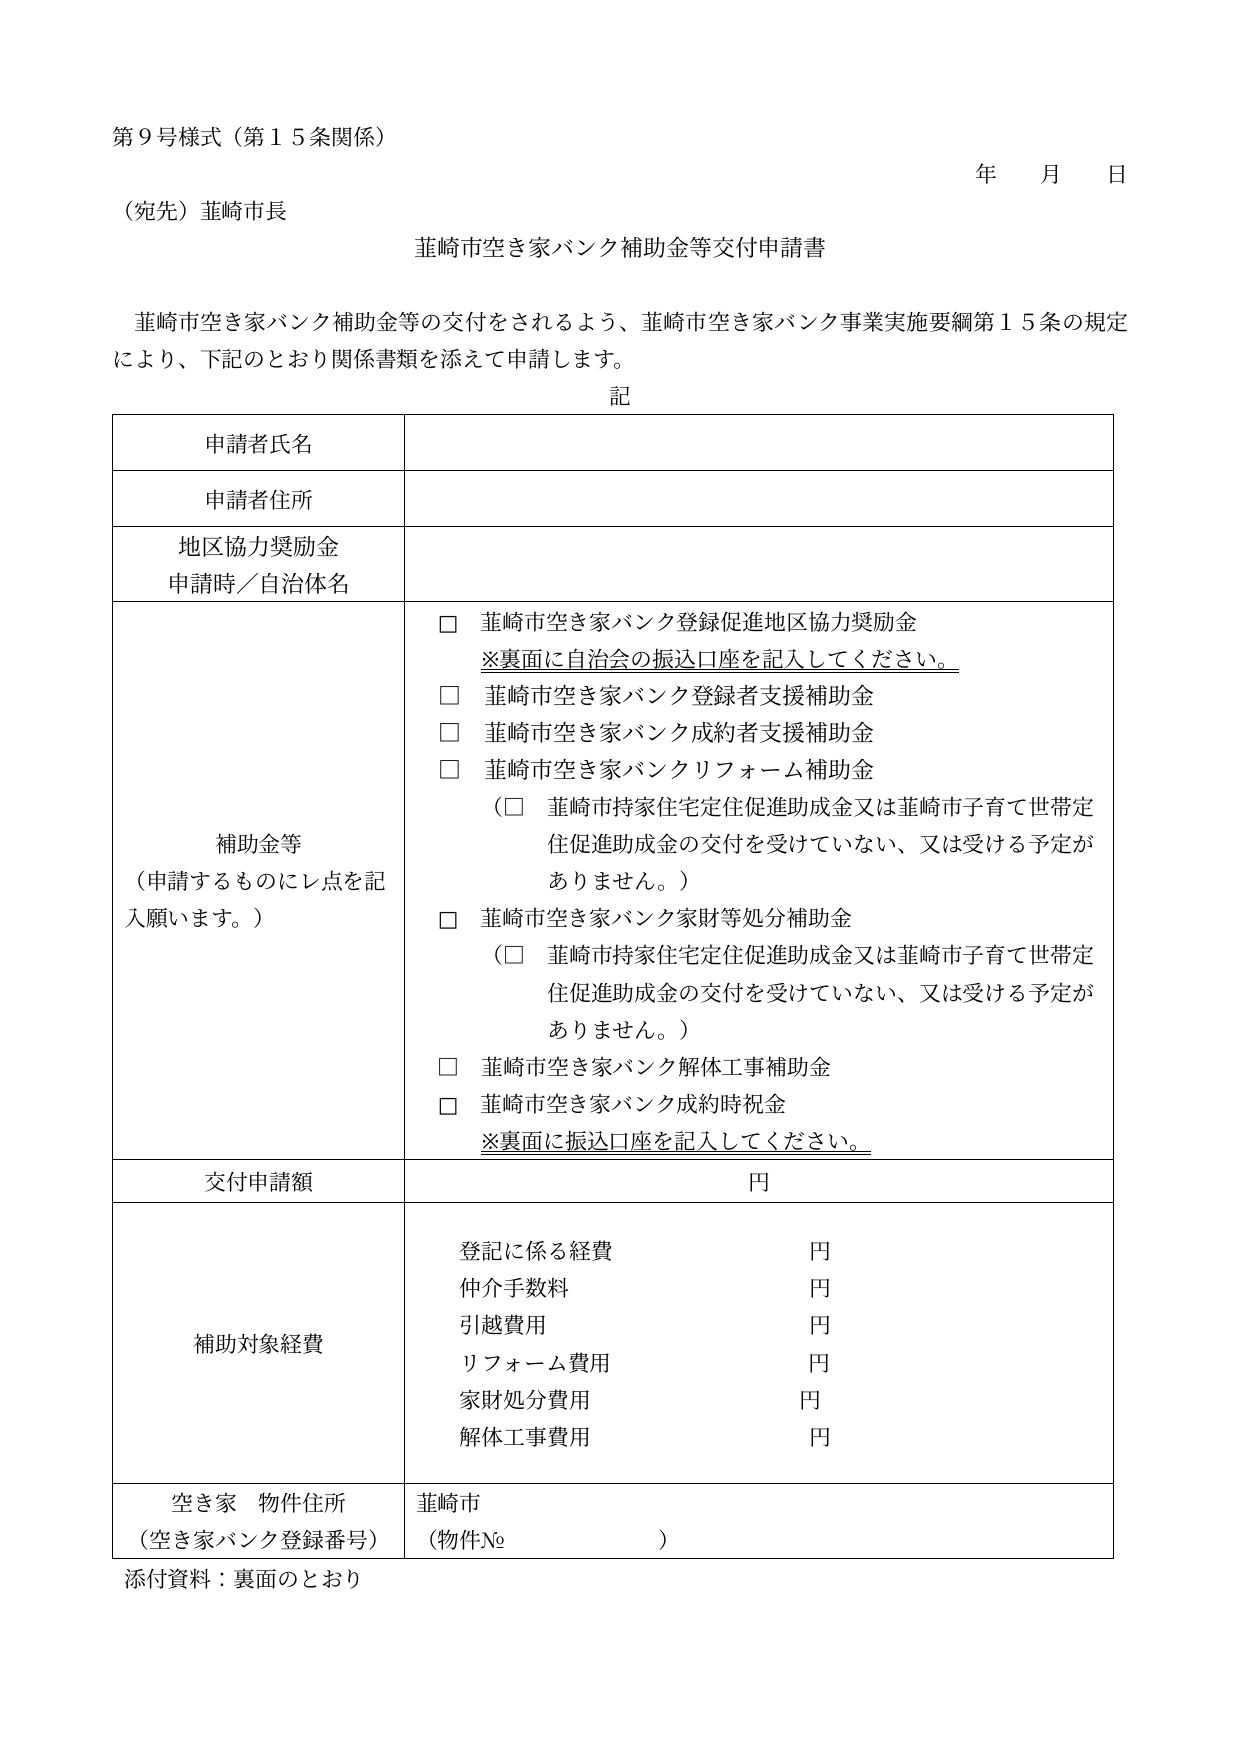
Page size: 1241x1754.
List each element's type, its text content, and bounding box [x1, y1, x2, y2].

subtitle 記 [112, 377, 1128, 414]
table_cell 添付資料：裏面のとおり [113, 1559, 1113, 1596]
text （宛先）韮崎市長 [112, 191, 1128, 228]
table_cell 登記に係る経費 円 仲介手数料 円 引越費用 円 リフォーム費用 円 家財処分費用 円 解体工事費用 円 [405, 1203, 1113, 1483]
text 韮崎市空き家バンク補助金等交付申請書 [112, 228, 1128, 266]
table_header 申請者氏名 [113, 415, 404, 470]
table_cell 地区協力奨励金 申請時／自治体名 [113, 527, 404, 601]
table_header [405, 415, 1113, 470]
table_cell 韮崎市 （物件№ ） [405, 1484, 1113, 1558]
table_cell 円 [405, 1160, 1113, 1202]
text 第９号様式（第１５条関係） [112, 117, 1128, 154]
table_cell 補助対象経費 [113, 1203, 404, 1483]
table_cell 空き家 物件住所 （空き家バンク登録番号） [113, 1484, 404, 1558]
text 年 月 日 [112, 154, 1128, 191]
table_cell □ 韮崎市空き家バンク登録促進地区協力奨励金 ※裏面に自治会の振込口座を記入してください。 □ 韮崎市空き家バンク登録者支援補助金 □ 韮崎市空き家バンク成約者支援補助金 □ 韮崎市空き家バンクリフォーム補助金 （□ 韮崎市持家住宅定住促進助成金又は韮崎市子育て世帯定住促進助成金の交付を受けていない、又は受ける予定がありません。） □ 韮崎市空き家バンク家財等処分補助金 （□ 韮崎市持家住宅定住促進助成金又は韮崎市子育て世帯定住促進助成金の交付を受けていない、又は受ける予定がありません。） □ 韮崎市空き家バンク解体工事補助金 □ 韮崎市空き家バンク成約時祝金 ※裏面に振込口座を記入してください。 [405, 602, 1113, 1158]
table_cell [405, 471, 1113, 526]
table_cell [405, 527, 1113, 601]
table_cell 申請者住所 [113, 471, 404, 526]
table_cell 補助金等 （申請するものにレ点を記入願います。） [113, 602, 404, 1158]
table_cell 交付申請額 [113, 1160, 404, 1202]
text 韮崎市空き家バンク補助金等の交付をされるよう、韮崎市空き家バンク事業実施要綱第１５条の規定により、下記のとおり関係書類を添えて申請します。 [112, 303, 1128, 377]
